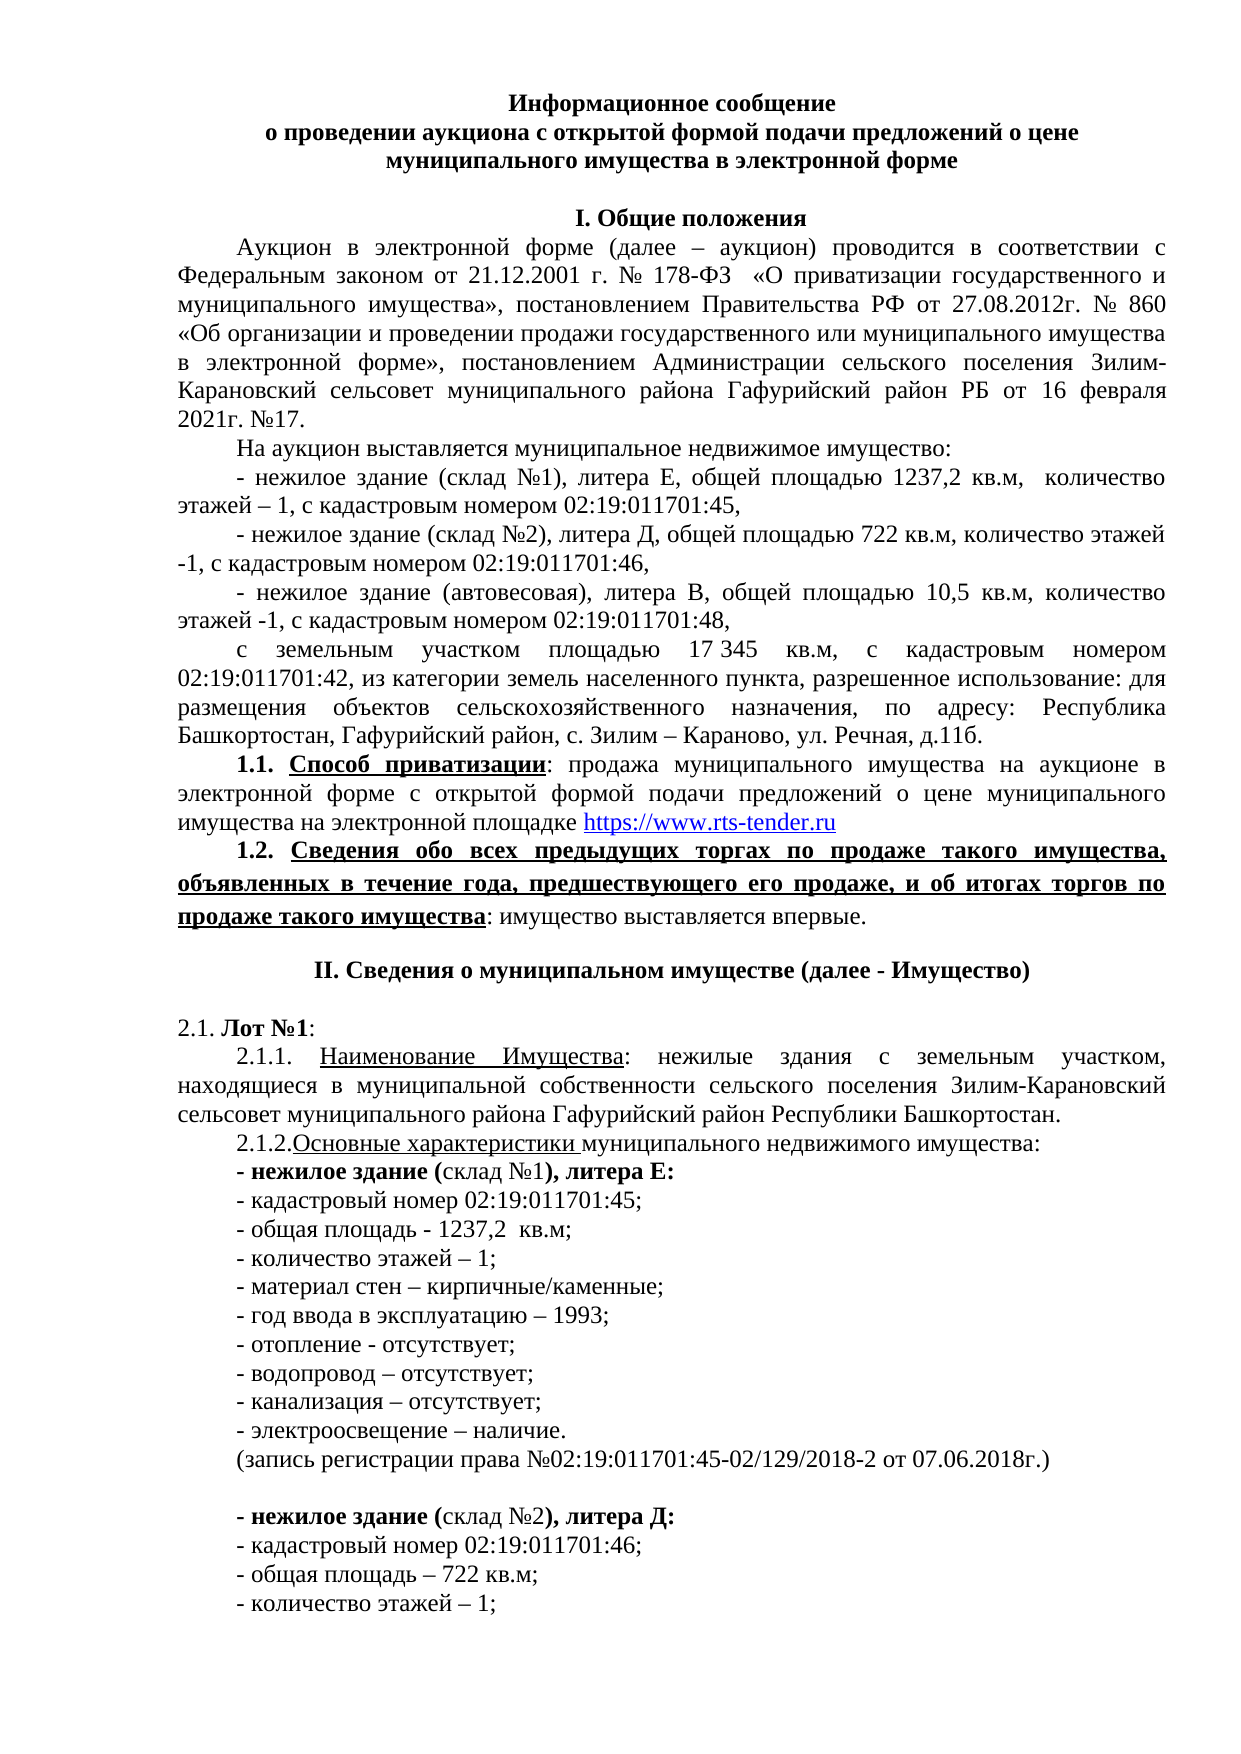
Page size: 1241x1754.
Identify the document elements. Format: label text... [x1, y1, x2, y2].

text 1.2. Сведения обо всех предыдущих торгах по продаже такого имущества, объявленных в течение года, предшествующего его продаже, и об итогах торгов по продаже такого имущества: имущество выставляется впервые. [177, 835, 1167, 930]
text - общая площадь – 722 кв.м; [177, 1559, 1167, 1588]
text - количество этажей – 1; [177, 1243, 1167, 1271]
text - нежилое здание (автовесовая), литера В, общей площадью 10,5 кв.м, количество этажей -1, с кадастровым номером 02:19:011701:48, [177, 577, 1167, 634]
text - общая площадь - 1237,2 кв.м; [177, 1214, 1167, 1243]
text Информационное сообщение [177, 88, 1167, 117]
text - год ввода в эксплуатацию – 1993; [177, 1300, 1167, 1329]
text - кадастровый номер 02:19:011701:45; [177, 1185, 1167, 1214]
text 1.1. Способ приватизации: продажа муниципального имущества на аукционе в электронной форме с открытой формой подачи предложений о цене муниципального имущества на электронной площадке https://www.rts-tender.ru [177, 749, 1167, 835]
text (запись регистрации права №02:19:011701:45-02/129/2018-2 от 07.06.2018г.) [177, 1444, 1167, 1473]
text - количество этажей – 1; [177, 1588, 1167, 1616]
text - водопровод – отсутствует; [177, 1358, 1167, 1386]
text о проведении аукциона с открытой формой подачи предложений о цене муниципального имущества в электронной форме [177, 117, 1167, 174]
text - нежилое здание (склад №2), литера Д: [177, 1501, 1167, 1530]
text - кадастровый номер 02:19:011701:46; [177, 1530, 1167, 1559]
text На аукцион выставляется муниципальное недвижимое имущество: [177, 433, 1167, 462]
text с земельным участком площадью 17 345 кв.м, с кадастровым номером 02:19:011701:42, из категории земель населенного пункта, разрешенное использование: для размещения объектов сельскохозяйственного назначения, по адресу: Республика Башкортостан, Гафурийский район, с. Зилим – Караново, ул. Речная, д.11б. [177, 634, 1167, 749]
text 2.1.2.Основные характеристики муниципального недвижимого имущества: [177, 1128, 1167, 1156]
text 2.1.1. Наименование Имущества: нежилые здания с земельным участком, находящиеся в муниципальной собственности сельского поселения Зилим-Карановский сельсовет муниципального района Гафурийский район Республики Башкортостан. [177, 1041, 1167, 1128]
text - отопление - отсутствует; [177, 1329, 1167, 1358]
text - материал стен – кирпичные/каменные; [177, 1271, 1167, 1300]
text - нежилое здание (склад №1), литера Е: [177, 1156, 1167, 1185]
text Аукцион в электронной форме (далее – аукцион) проводится в соответствии с Федеральным законом от 21.12.2001 г. № 178-ФЗ «О приватизации государственного и муниципального имущества», постановлением Правительства РФ от 27.08.2012г. № 860 «Об организации и проведении продажи государственного или муниципального имущества в электронной форме», постановлением Администрации сельского поселения Зилим-Карановский сельсовет муниципального района Гафурийский район РБ от 16 февраля 2021г. №17. [177, 232, 1167, 433]
text II. Сведения о муниципальном имуществе (далее - Имущество) [177, 955, 1167, 984]
text - нежилое здание (склад №1), литера Е, общей площадью 1237,2 кв.м, количество этажей – 1, с кадастровым номером 02:19:011701:45, [177, 462, 1167, 519]
text I. Общие положения [177, 203, 1167, 232]
text - канализация – отсутствует; [177, 1386, 1167, 1415]
text 2.1. Лот №1: [177, 1013, 1167, 1041]
text - нежилое здание (склад №2), литера Д, общей площадью 722 кв.м, количество этажей -1, с кадастровым номером 02:19:011701:46, [177, 519, 1167, 577]
text - электроосвещение – наличие. [177, 1415, 1167, 1444]
